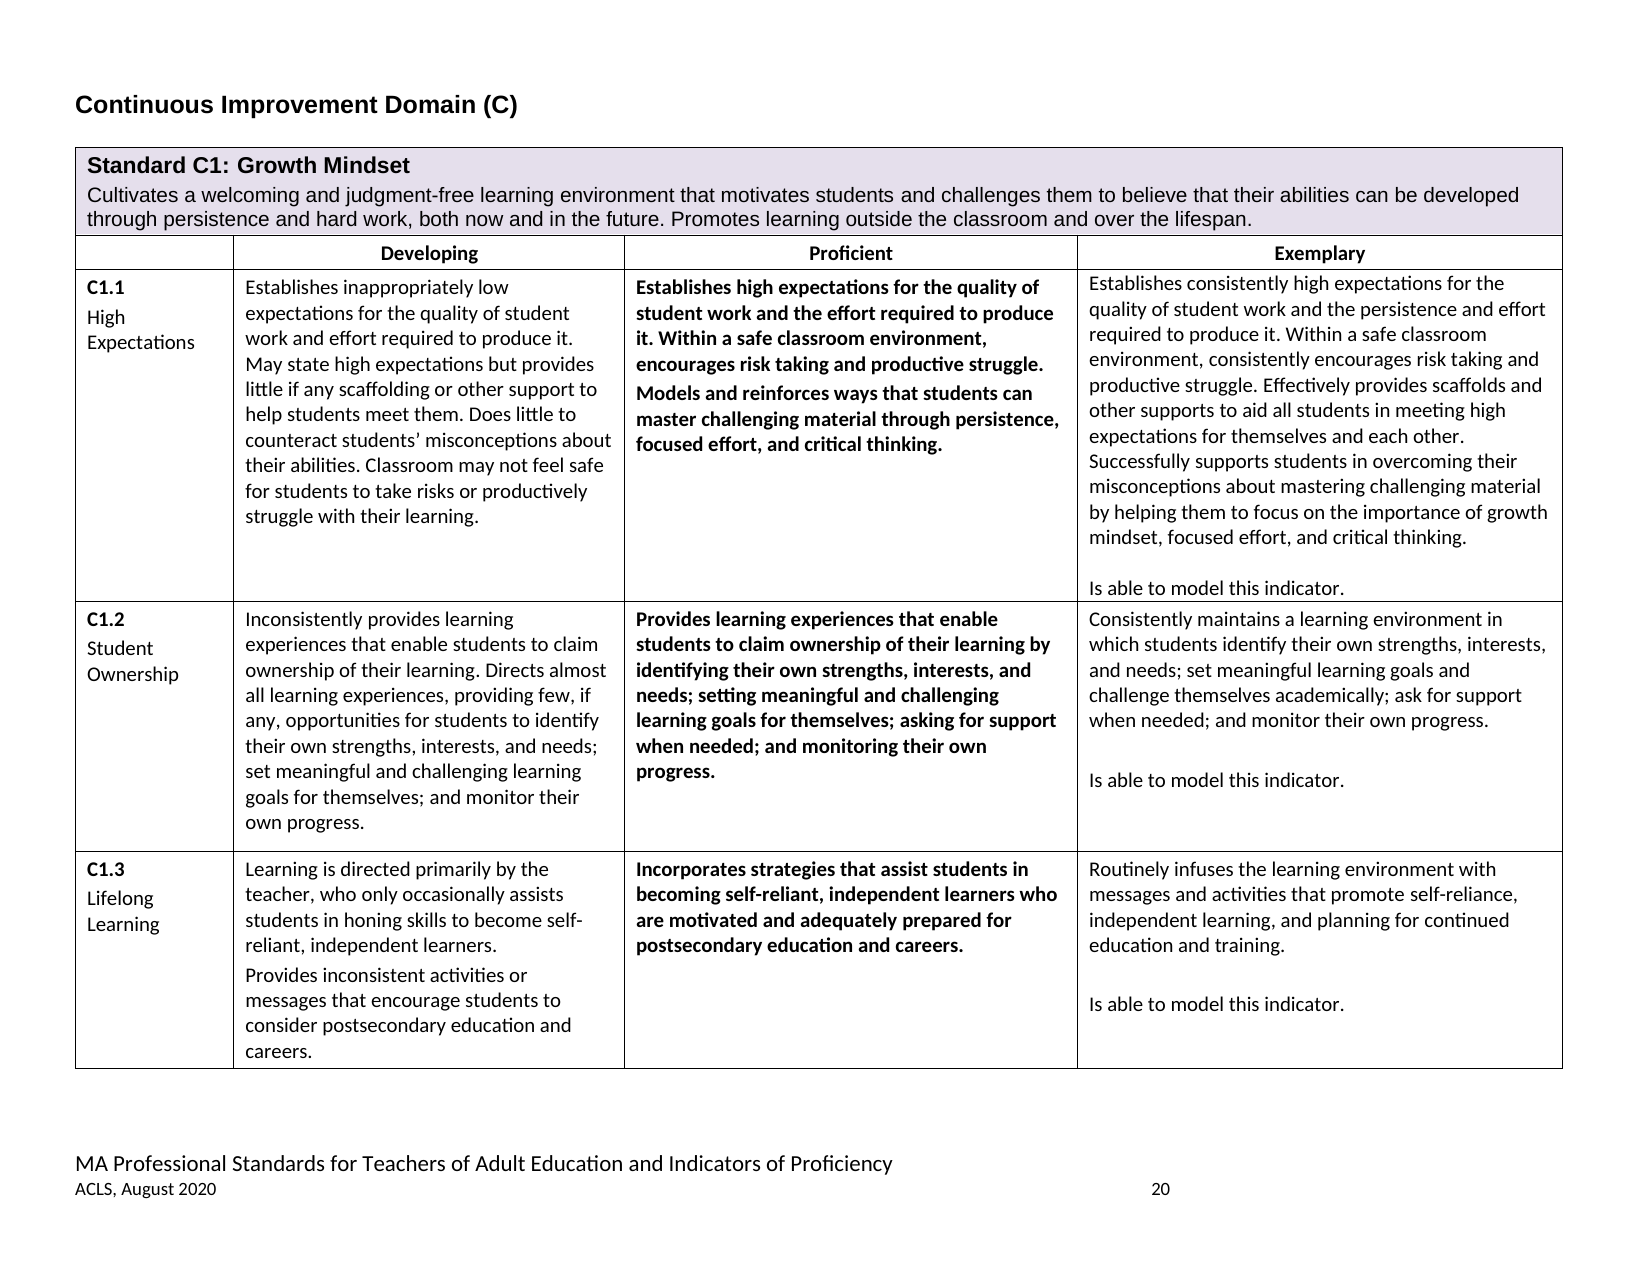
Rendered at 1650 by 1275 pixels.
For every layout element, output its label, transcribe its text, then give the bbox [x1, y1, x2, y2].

table_cell Establishes high expectations for the quality of student work and the effort required to produce it. Within a safe classroom environment, encourages risk taking and productive struggle. Models and reinforces ways that students can master challenging material through persistence, focused effort, and critical thinking. [625, 270, 1077, 601]
table_cell [76, 236, 233, 269]
table_cell Incorporates strategies that assist students in becoming self-reliant, independent learners who are motivated and adequately prepared for postsecondary education and careers. [625, 852, 1077, 1068]
table_header Standard C1: Growth Mindset Cultivates a welcoming and judgment-free learning environment that motivates students and challenges them to believe that their abilities can be developed through persistence and hard work, both now and in the future. Promotes learning outside the classroom and over the lifespan. [76, 148, 1562, 234]
table_cell Routinely infuses the learning environment with messages and activities that promote self-reliance, independent learning, and planning for continued education and training. Is able to model this indicator. [1078, 852, 1562, 1068]
table_cell Learning is directed primarily by the teacher, who only occasionally assists students in honing skills to become self-reliant, independent learners. Provides inconsistent activities or messages that encourage students to consider postsecondary education and careers. [234, 852, 624, 1068]
table_cell Exemplary [1078, 236, 1562, 269]
table_cell Establishes consistently high expectations for the quality of student work and the persistence and effort required to produce it. Within a safe classroom environment, consistently encourages risk taking and productive struggle. Effectively provides scaffolds and other supports to aid all students in meeting high expectations for themselves and each other. Successfully supports students in overcoming their misconceptions about mastering challenging material by helping them to focus on the importance of growth mindset, focused effort, and critical thinking. Is able to model this indicator. [1078, 270, 1562, 601]
table_cell C1.1 High Expectations [76, 270, 233, 601]
text Continuous Improvement Domain (C) [75, 90, 1545, 119]
table_cell Establishes inappropriately low expectations for the quality of student work and effort required to produce it. May state high expectations but provides little if any scaffolding or other support to help students meet them. Does little to counteract students’ misconceptions about their abilities. Classroom may not feel safe for students to take risks or productively struggle with their learning. [234, 270, 624, 601]
table_cell Proficient [625, 236, 1077, 269]
table_cell Developing [234, 236, 624, 269]
table_cell C1.2 Student Ownership [76, 602, 233, 851]
table_cell Provides learning experiences that enable students to claim ownership of their learning by identifying their own strengths, interests, and needs; setting meaningful and challenging learning goals for themselves; asking for support when needed; and monitoring their own progress. [625, 602, 1077, 851]
table_cell Consistently maintains a learning environment in which students identify their own strengths, interests, and needs; set meaningful learning goals and challenge themselves academically; ask for support when needed; and monitor their own progress. Is able to model this indicator. [1078, 602, 1562, 851]
table_cell C1.3 Lifelong Learning [76, 852, 233, 1068]
table_cell Inconsistently provides learning experiences that enable students to claim ownership of their learning. Directs almost all learning experiences, providing few, if any, opportunities for students to identify their own strengths, interests, and needs; set meaningful and challenging learning goals for themselves; and monitor their own progress. [234, 602, 624, 851]
